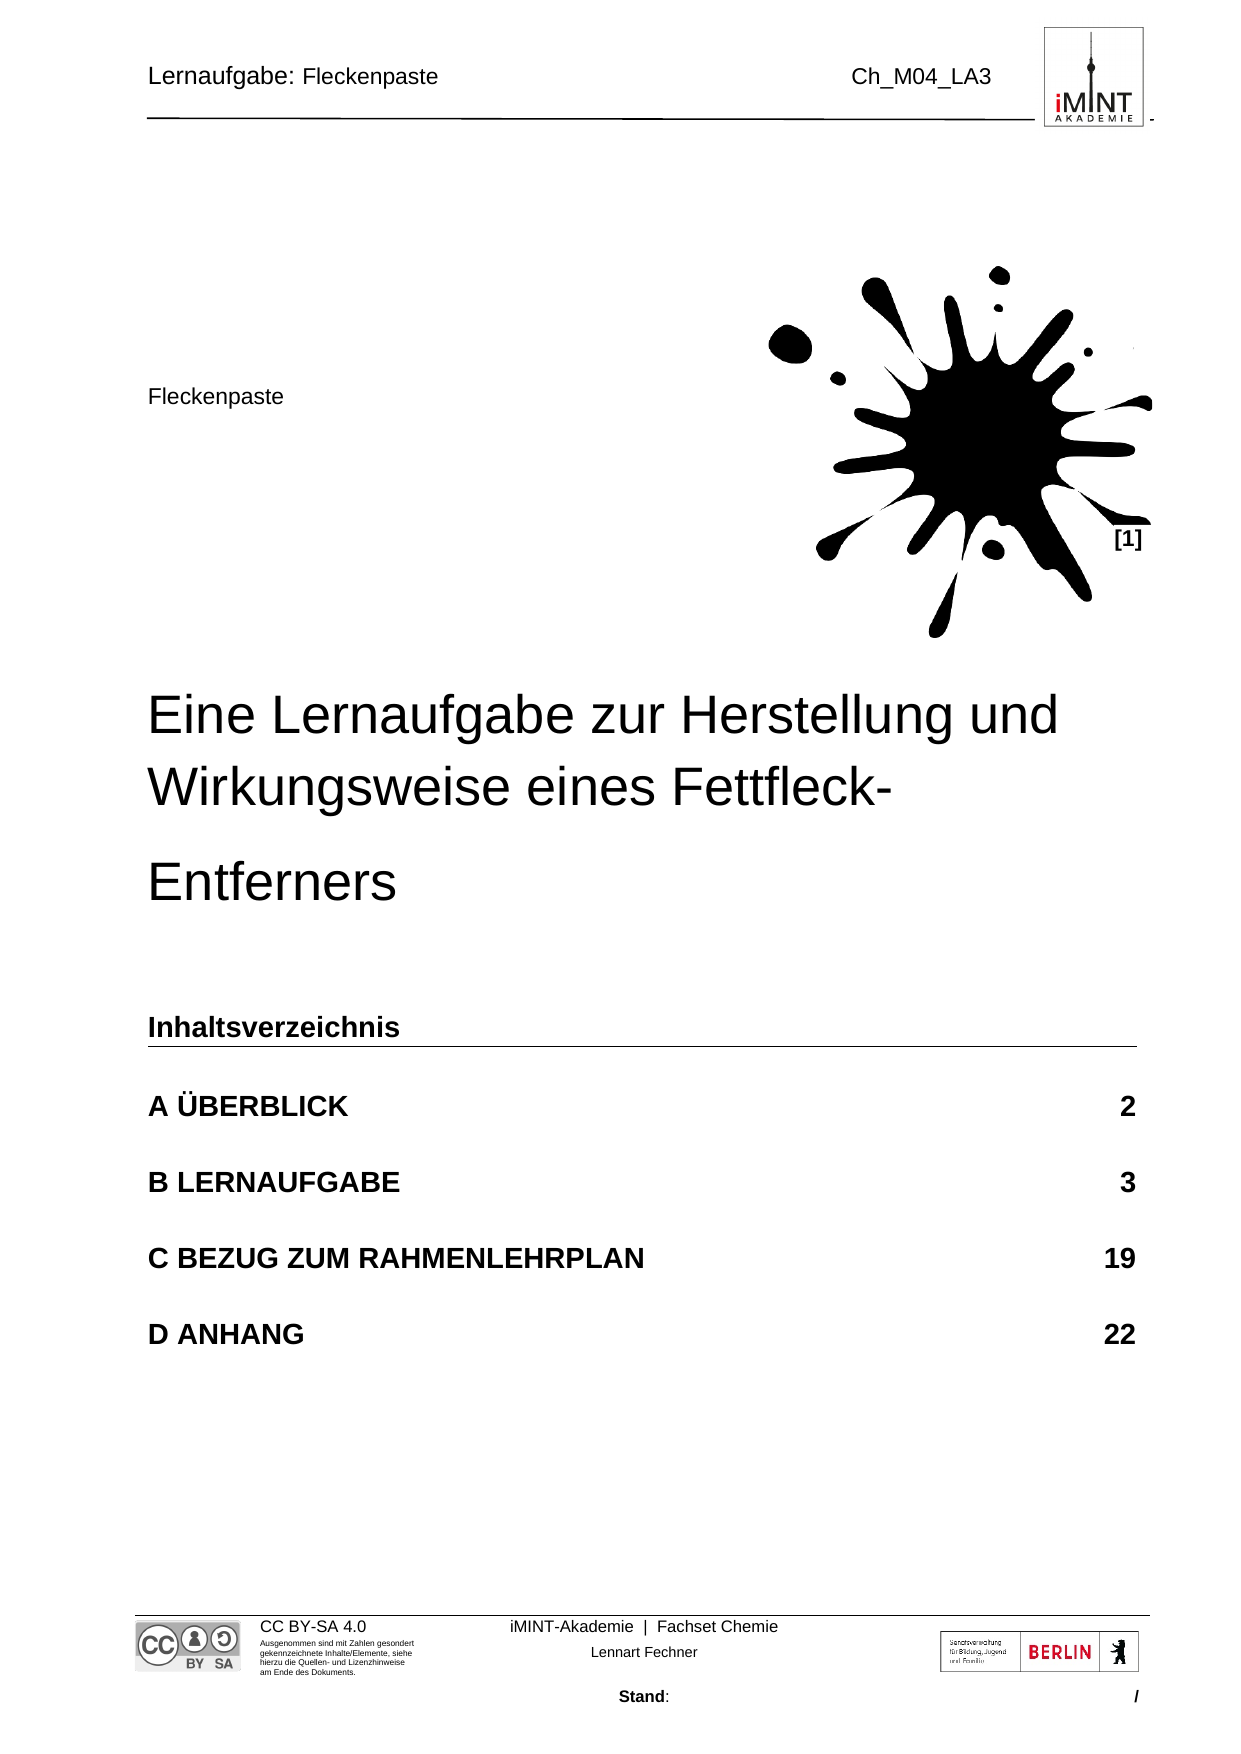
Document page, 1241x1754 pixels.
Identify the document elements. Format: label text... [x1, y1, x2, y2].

text A Überblick 2 [148, 1089, 1137, 1123]
text B LernAufgabe 3 [148, 1165, 1137, 1199]
picture [940, 1631, 1139, 1672]
text C Bezug zum Rahmenlehrplan 19 [148, 1241, 1137, 1275]
picture [1034, 17, 1150, 134]
text Inhaltsverzeichnis [148, 1010, 1137, 1046]
picture [768, 266, 1153, 638]
text Eine Lernaufgabe zur Herstellung und Wirkungsweise eines Fettfleck-Entferners [148, 683, 1137, 916]
picture [134, 1620, 241, 1672]
text D Anhang 22 [148, 1317, 1137, 1351]
